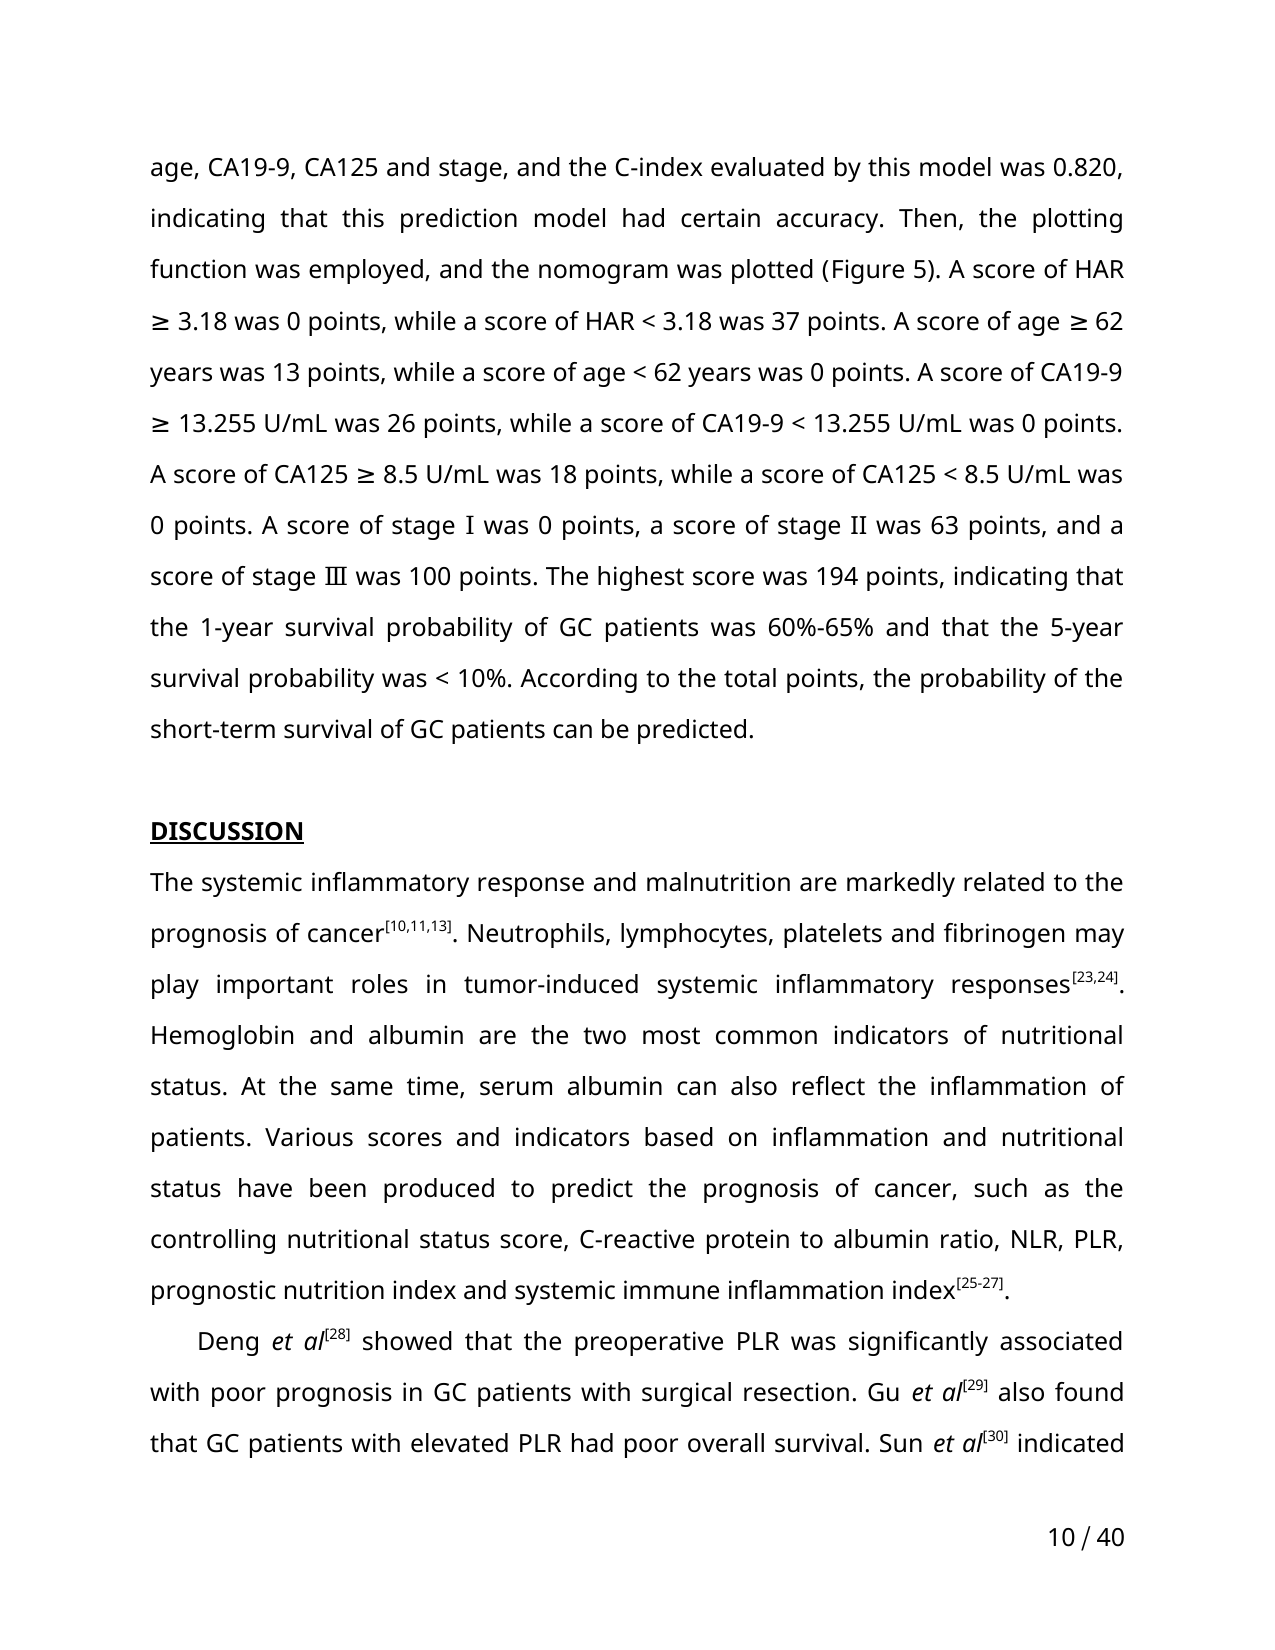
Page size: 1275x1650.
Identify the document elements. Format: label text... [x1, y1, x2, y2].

text The systemic inflammatory response and malnutrition are markedly related to the prognosis of cancer[10,11,13]. Neutrophils, lymphocytes, platelets and fibrinogen may play important roles in tumor-induced systemic inflammatory responses[23,24]. Hemoglobin and albumin are the two most common indicators of nutritional status. At the same time, serum albumin can also reflect the inflammation of patients. Various scores and indicators based on inflammation and nutritional status have been produced to predict the prognosis of cancer, such as the controlling nutritional status score, C-reactive protein to albumin ratio, NLR, PLR, prognostic nutrition index and systemic immune inflammation index[25-27]. [150, 864, 1125, 1307]
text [150, 1324, 1125, 1460]
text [150, 150, 1125, 746]
text DISCUSSION [150, 813, 1125, 848]
